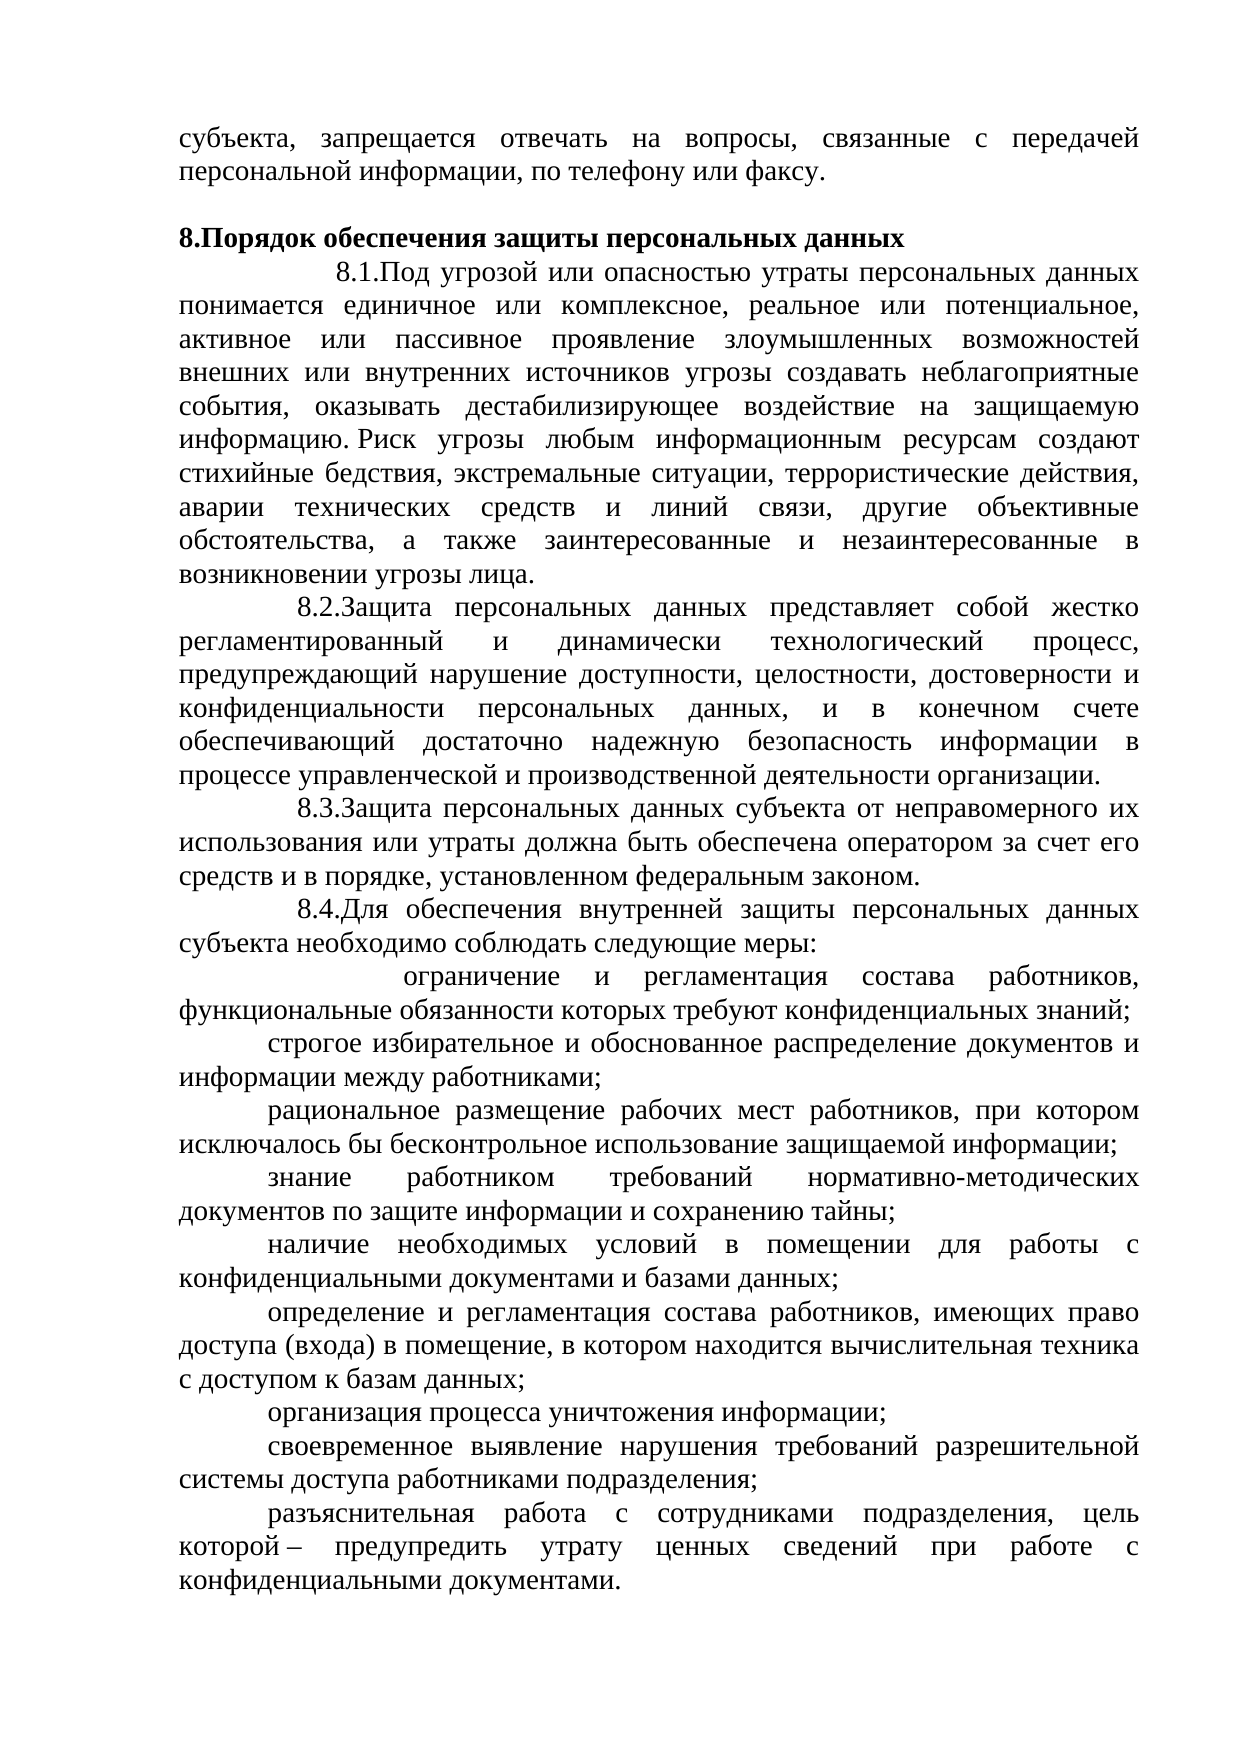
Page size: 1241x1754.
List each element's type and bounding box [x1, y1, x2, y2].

table_header [177, 118, 1142, 1631]
